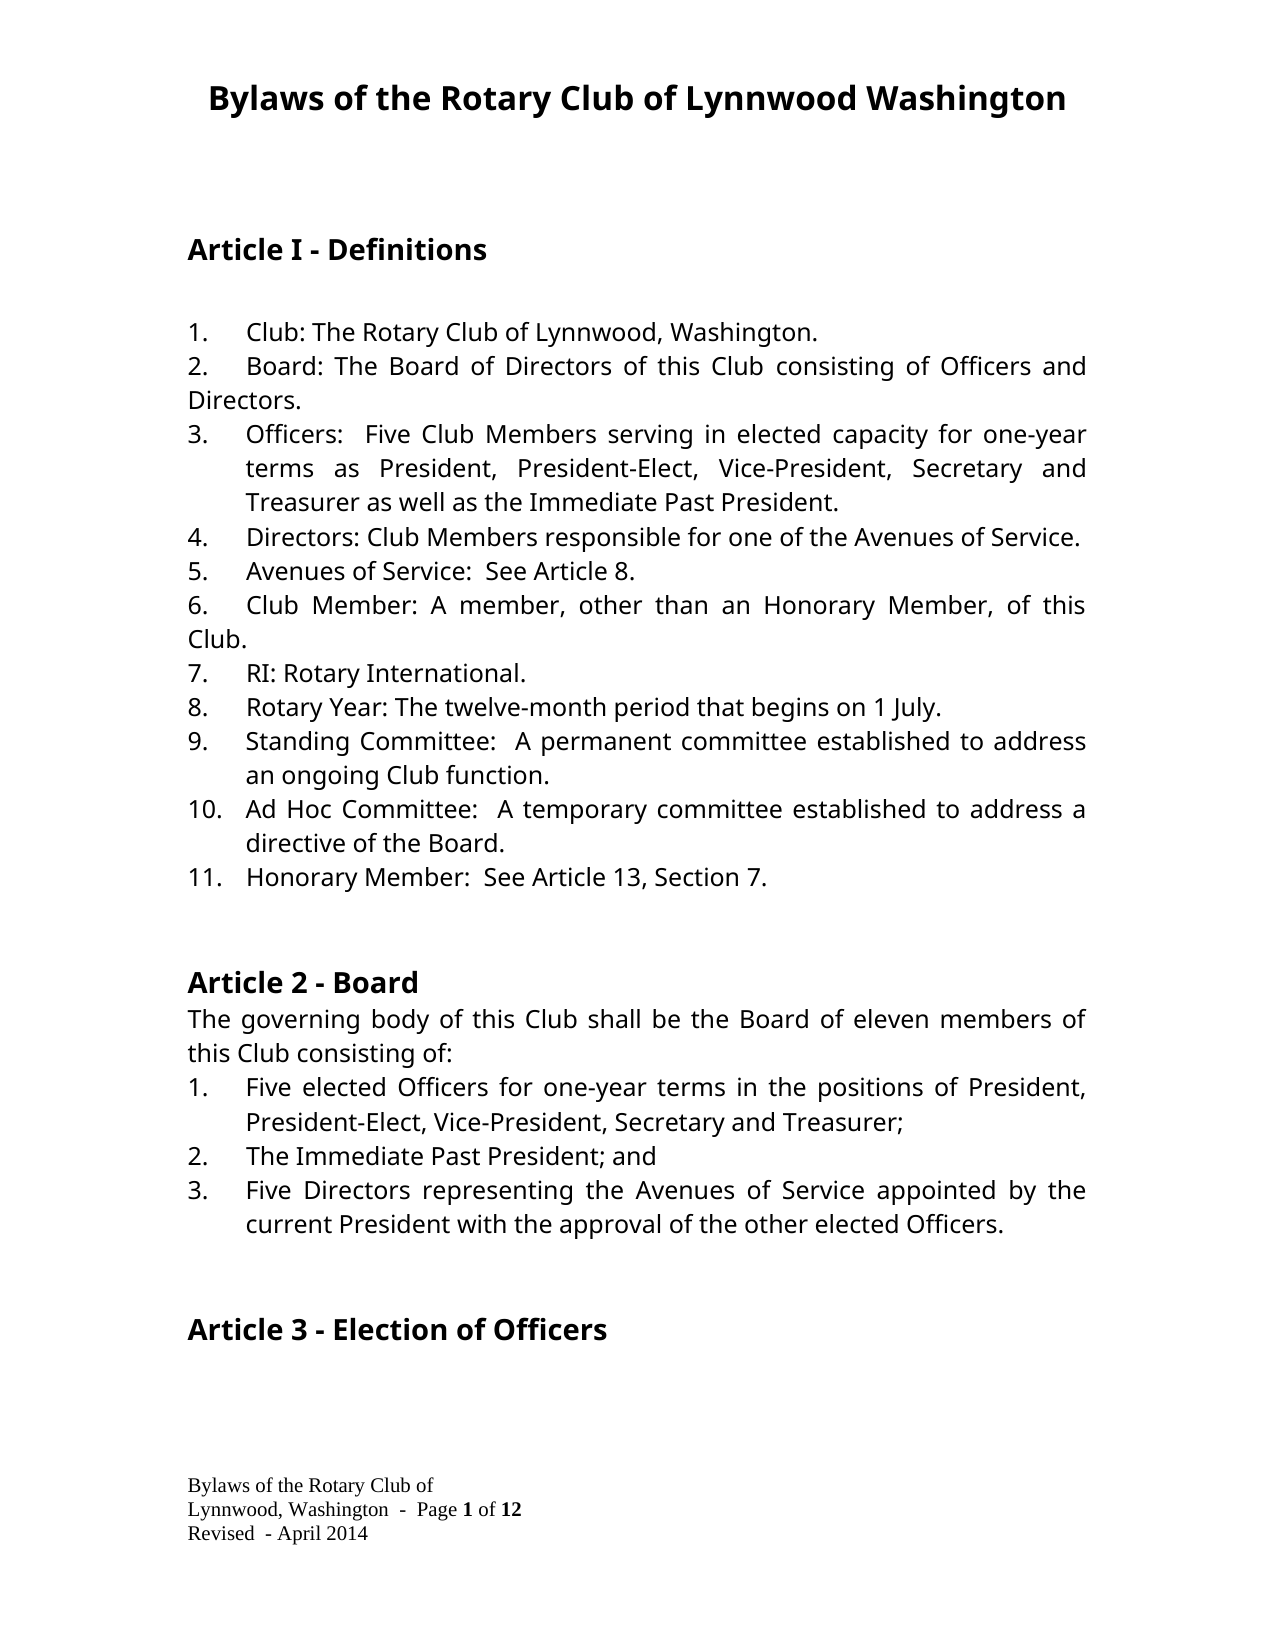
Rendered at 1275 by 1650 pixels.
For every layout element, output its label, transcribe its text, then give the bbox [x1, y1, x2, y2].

text Article I - Definitions [187, 229, 1087, 269]
text 3. Five Directors representing the Avenues of Service appointed by the current President with the approval of the other elected Officers. [187, 1172, 1087, 1240]
text 3. Officers: Five Club Members serving in elected capacity for one-year terms as President, President-Elect, Vice-President, Secretary and Treasurer as well as the Immediate Past President. [187, 417, 1087, 519]
text 5. Avenues of Service: See Article 8. [187, 553, 1087, 587]
text 9. Standing Committee: A permanent committee established to address an ongoing Club function. [187, 723, 1087, 792]
text 1. Club: The Rotary Club of Lynnwood, Washington. [187, 315, 1087, 349]
text Article 3 - Election of Officers [187, 1309, 1087, 1348]
text 11. Honorary Member: See Article 13, Section 7. [187, 860, 1087, 894]
text 8. Rotary Year: The twelve-month period that begins on 1 July. [187, 689, 1087, 723]
text 1. Five elected Officers for one-year terms in the positions of President, President-Elect, Vice-President, Secretary and Treasurer; [187, 1070, 1087, 1138]
text 6. Club Member: A member, other than an Honorary Member, of this Club. [187, 587, 1087, 655]
text 4. Directors: Club Members responsible for one of the Avenues of Service. [187, 519, 1087, 553]
text 7. RI: Rotary International. [187, 655, 1087, 689]
text 2. The Immediate Past President; and [187, 1138, 1087, 1172]
text 2. Board: The Board of Directors of this Club consisting of Officers and Directors. [187, 349, 1087, 417]
text 10. Ad Hoc Committee: A temporary committee established to address a directive of the Board. [187, 792, 1087, 860]
text Article 2 - Board [187, 962, 1087, 1002]
text The governing body of this Club shall be the Board of eleven members of this Club consisting of: [187, 1002, 1087, 1070]
